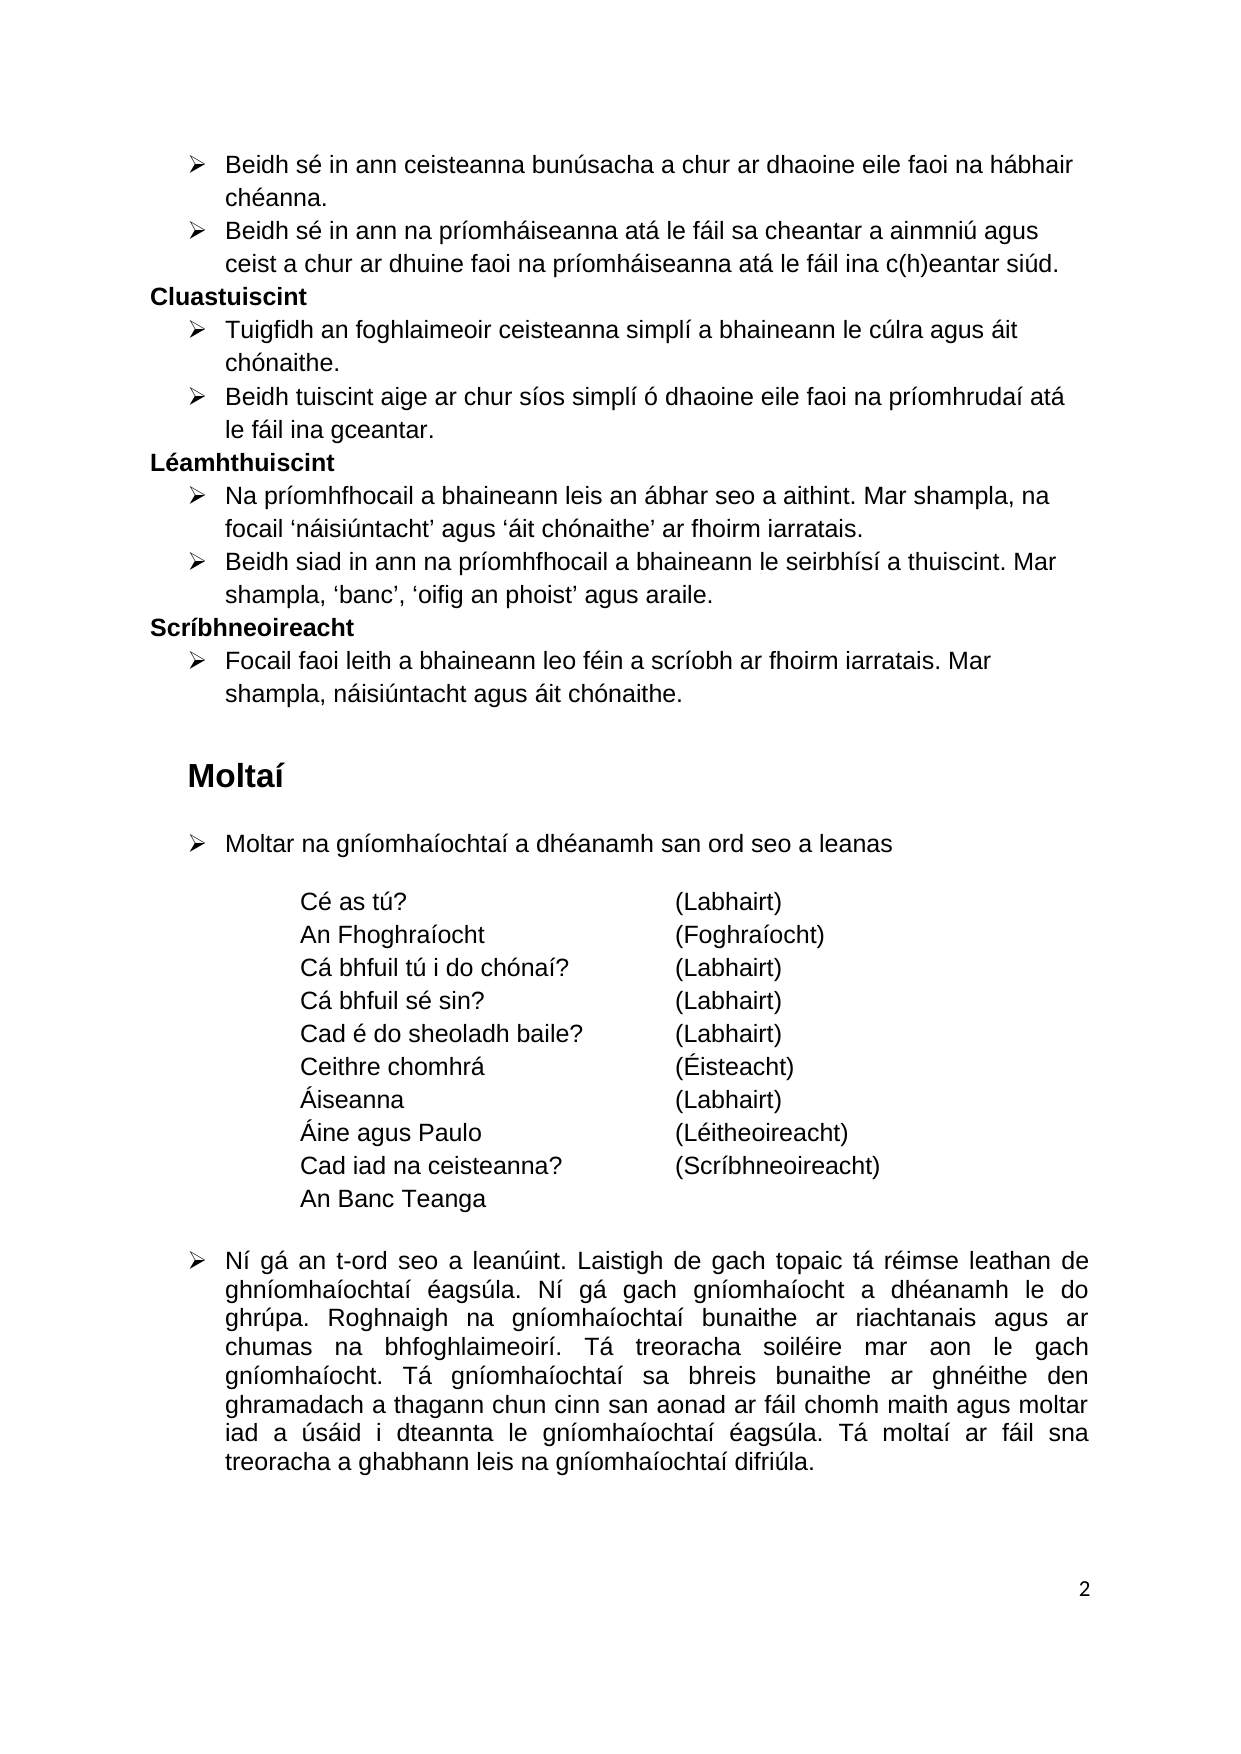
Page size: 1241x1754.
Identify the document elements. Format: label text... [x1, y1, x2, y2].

text An Banc Teanga [225, 1184, 1090, 1213]
list Beidh sé in ann na príomháiseanna atá le fáil sa cheantar a ainmniú agus ceist a chur ar dhuine faoi na príomháiseanna atá le fáil ina c(h)eantar siúd. [187, 216, 1090, 278]
list Ní gá an t-ord seo a leanúint. Laistigh de gach topaic tá réimse leathan de ghníomhaíochtaí éagsúla. Ní gá gach gníomhaíocht a dhéanamh le do ghrúpa. Roghnaigh na gníomhaíochtaí bunaithe ar riachtanais agus ar chumas na bhfoghlaimeoirí. Tá treoracha soiléire mar aon le gach gníomhaíocht. Tá gníomhaíochtaí sa bhreis bunaithe ar ghnéithe den ghramadach a thagann chun cinn san aonad ar fáil chomh maith agus moltar iad a úsáid i dteannta le gníomhaíochtaí éagsúla. Tá moltaí ar fáil sna treoracha a ghabhann leis na gníomhaíochtaí difriúla. [187, 1246, 1090, 1476]
text Áiseanna (Labhairt) [225, 1085, 1090, 1114]
list Focail faoi leith a bhaineann leo féin a scríobh ar fhoirm iarratais. Mar shampla, náisiúntacht agus áit chónaithe. [187, 646, 1090, 708]
text Léamhthuiscint [150, 448, 1090, 476]
text Cad iad na ceisteanna? (Scríbhneoireacht) [225, 1151, 1090, 1180]
list Beidh siad in ann na príomhfhocail a bhaineann le seirbhísí a thuiscint. Mar shampla, ‘banc’, ‘oifig an phoist’ agus araile. [187, 547, 1090, 609]
text Cad é do sheoladh baile? (Labhairt) [225, 1019, 1090, 1048]
list Na príomhfhocail a bhaineann leis an ábhar seo a aithint. Mar shampla, na focail ‘náisiúntacht’ agus ‘áit chónaithe’ ar fhoirm iarratais. [187, 481, 1090, 542]
text Moltaí [187, 756, 1090, 795]
text Cá bhfuil tú i do chónaí? (Labhairt) [225, 953, 1090, 982]
list Tuigfidh an foghlaimeoir ceisteanna simplí a bhaineann le cúlra agus áit chónaithe. [187, 315, 1090, 377]
text Scríbhneoireacht [150, 613, 1090, 642]
text Áine agus Paulo (Léitheoireacht) [225, 1118, 1090, 1147]
text Cluastuiscint [150, 282, 1090, 311]
text Cé as tú? (Labhairt) [225, 887, 1090, 916]
list Beidh tuiscint aige ar chur síos simplí ó dhaoine eile faoi na príomhrudaí atá le fáil ina gceantar. [187, 381, 1090, 443]
text An Fhoghraíocht (Foghraíocht) [225, 920, 1090, 948]
list Beidh sé in ann ceisteanna bunúsacha a chur ar dhaoine eile faoi na hábhair chéanna. [187, 150, 1090, 212]
text Cá bhfuil sé sin? (Labhairt) [225, 986, 1090, 1014]
text Ceithre chomhrá (Éisteacht) [225, 1052, 1090, 1081]
list Moltar na gníomhaíochtaí a dhéanamh san ord seo a leanas [187, 829, 1090, 858]
